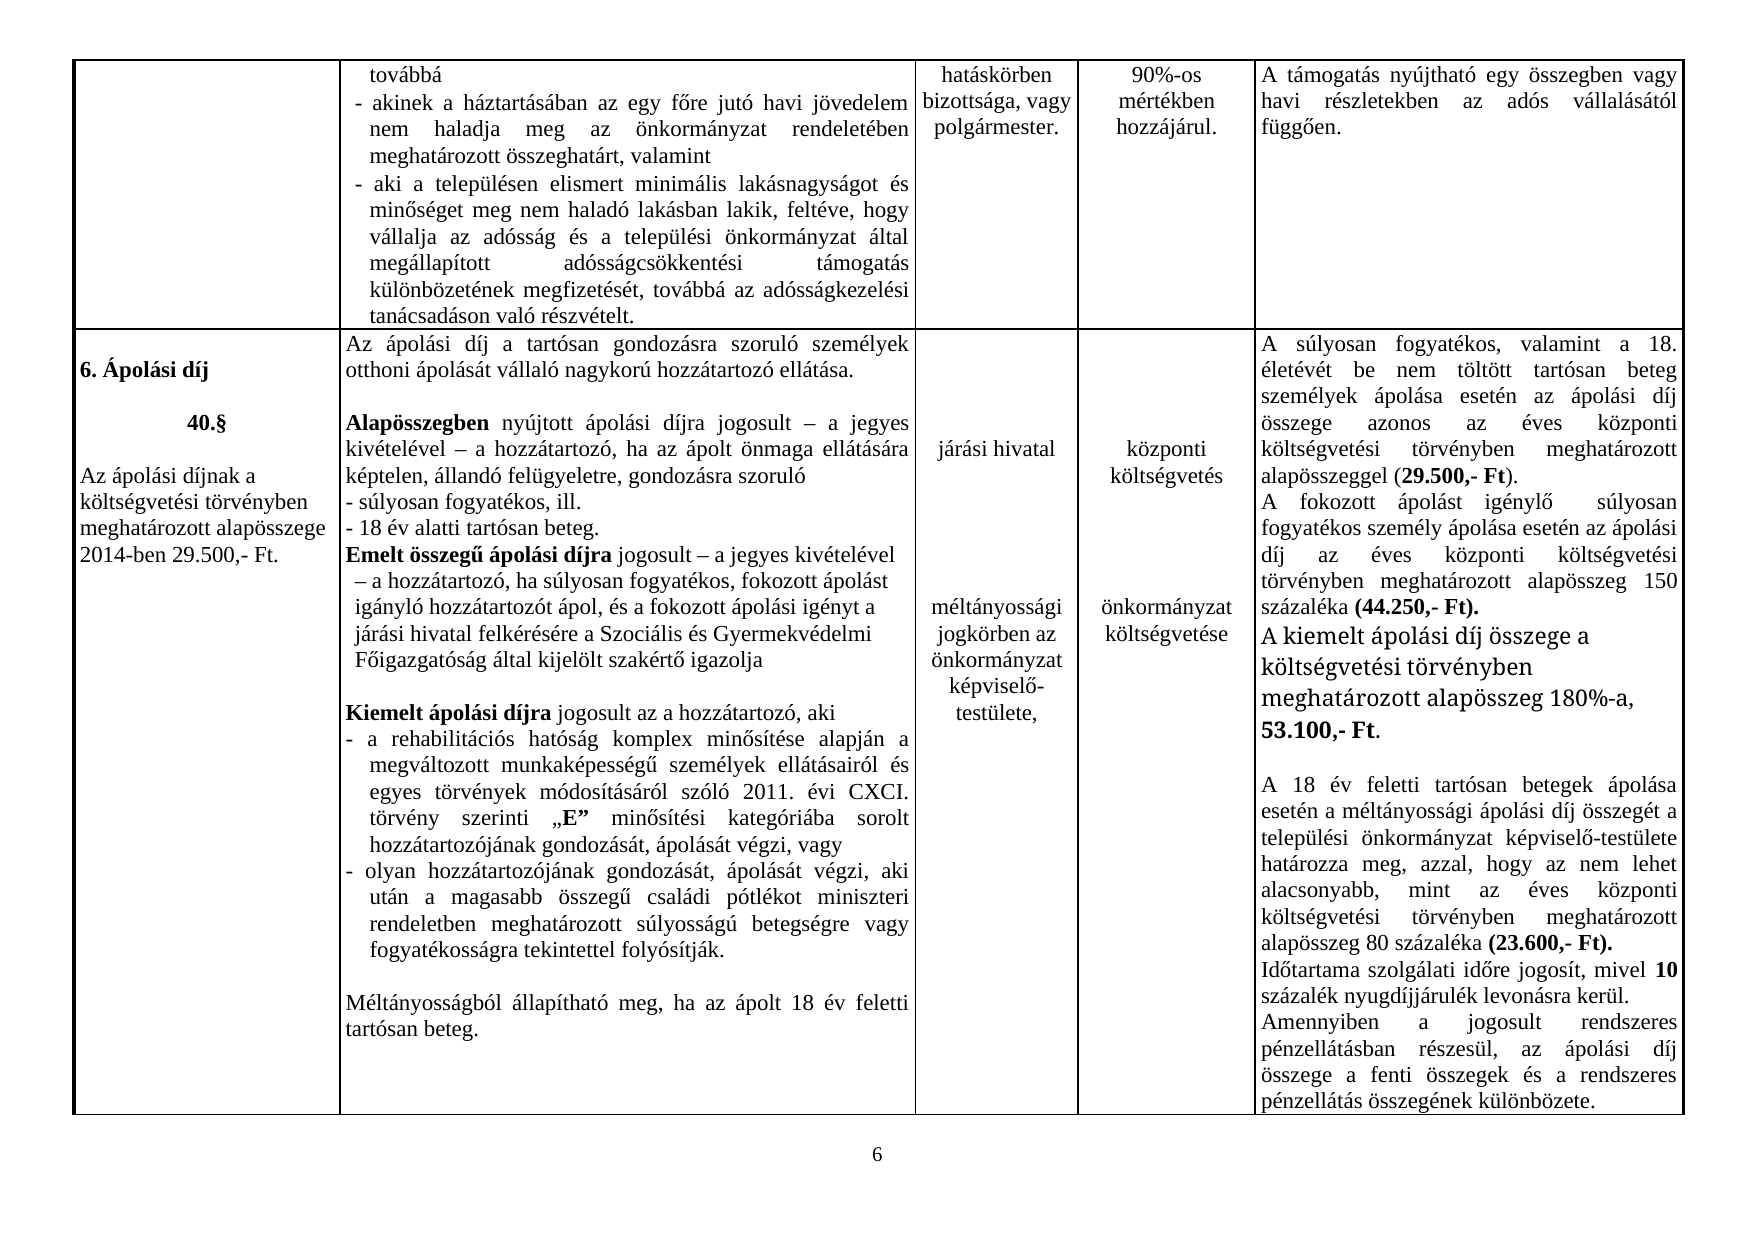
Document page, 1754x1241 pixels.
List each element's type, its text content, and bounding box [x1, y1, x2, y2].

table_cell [916, 61, 1077, 328]
table_cell A súlyosan fogyatékos, valamint a 18. életévét be nem töltött tartósan beteg személyek ápolása esetén az ápolási díj összege azonos az éves központi költségvetési törvényben meghatározott alapösszeggel (29.500,- Ft). A fokozott ápolást igénylő súlyosan fogyatékos személy ápolása esetén az ápolási díj az éves központi költségvetési törvényben meghatározott alapösszeg 150 százaléka (44.250,- Ft). A kiemelt ápolási díj összege a költségvetési törvényben meghatározott alapösszeg 180%-a, 53.100,- Ft. A 18 év feletti tartósan betegek ápolása esetén a méltányossági ápolási díj összegét a települési önkormányzat képviselő-testülete határozza meg, azzal, hogy az nem lehet alacsonyabb, mint az éves központi költségvetési törvényben meghatározott alapösszeg 80 százaléka (23.600,- Ft). Időtartama szolgálati időre jogosít, mivel 10 százalék nyugdíjjárulék levonásra kerül. Amennyiben a jogosult rendszeres pénzellátásban részesül, az ápolási díj összege a fenti összegek és a rendszeres pénzellátás összegének különbözete. [1256, 330, 1682, 1114]
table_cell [1079, 61, 1254, 328]
table_cell járási hivatal méltányossági jogkörben az önkormányzat képviselő-testülete, [916, 330, 1077, 1114]
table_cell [1256, 61, 1682, 328]
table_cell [341, 61, 915, 328]
table_cell Az ápolási díj a tartósan gondozásra szoruló személyek otthoni ápolását vállaló nagykorú hozzátartozó ellátása. Alapösszegben nyújtott ápolási díjra jogosult – a jegyes kivételével – a hozzátartozó, ha az ápolt önmaga ellátására képtelen, állandó felügyeletre, gondozásra szoruló - súlyosan fogyatékos, ill. - 18 év alatti tartósan beteg. Emelt összegű ápolási díjra jogosult – a jegyes kivételével – a hozzátartozó, ha súlyosan fogyatékos, fokozott ápolást igányló hozzátartozót ápol, és a fokozott ápolási igényt a járási hivatal felkérésére a Szociális és Gyermekvédelmi Főigazgatóság által kijelölt szakértő igazolja Kiemelt ápolási díjra jogosult az a hozzátartozó, aki - a rehabilitációs hatóság komplex minősítése alapján a megváltozott munkaképességű személyek ellátásairól és egyes törvények módosításáról szóló 2011. évi CXCI. törvény szerinti „E” minősítési kategóriába sorolt hozzátartozójának gondozását, ápolását végzi, vagy - olyan hozzátartozójának gondozását, ápolását végzi, aki után a magasabb összegű családi pótlékot miniszteri rendeletben meghatározott súlyosságú betegségre vagy fogyatékosságra tekintettel folyósítják. Méltányosságból állapítható meg, ha az ápolt 18 év feletti tartósan beteg. [341, 330, 915, 1114]
table_cell központi költségvetés önkormányzat költségvetése [1079, 330, 1254, 1114]
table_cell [76, 61, 339, 328]
table_cell 6. Ápolási díj 40.§ Az ápolási díjnak a költségvetési törvényben meghatározott alapösszege 2014-ben 29.500,- Ft. [76, 330, 339, 1114]
